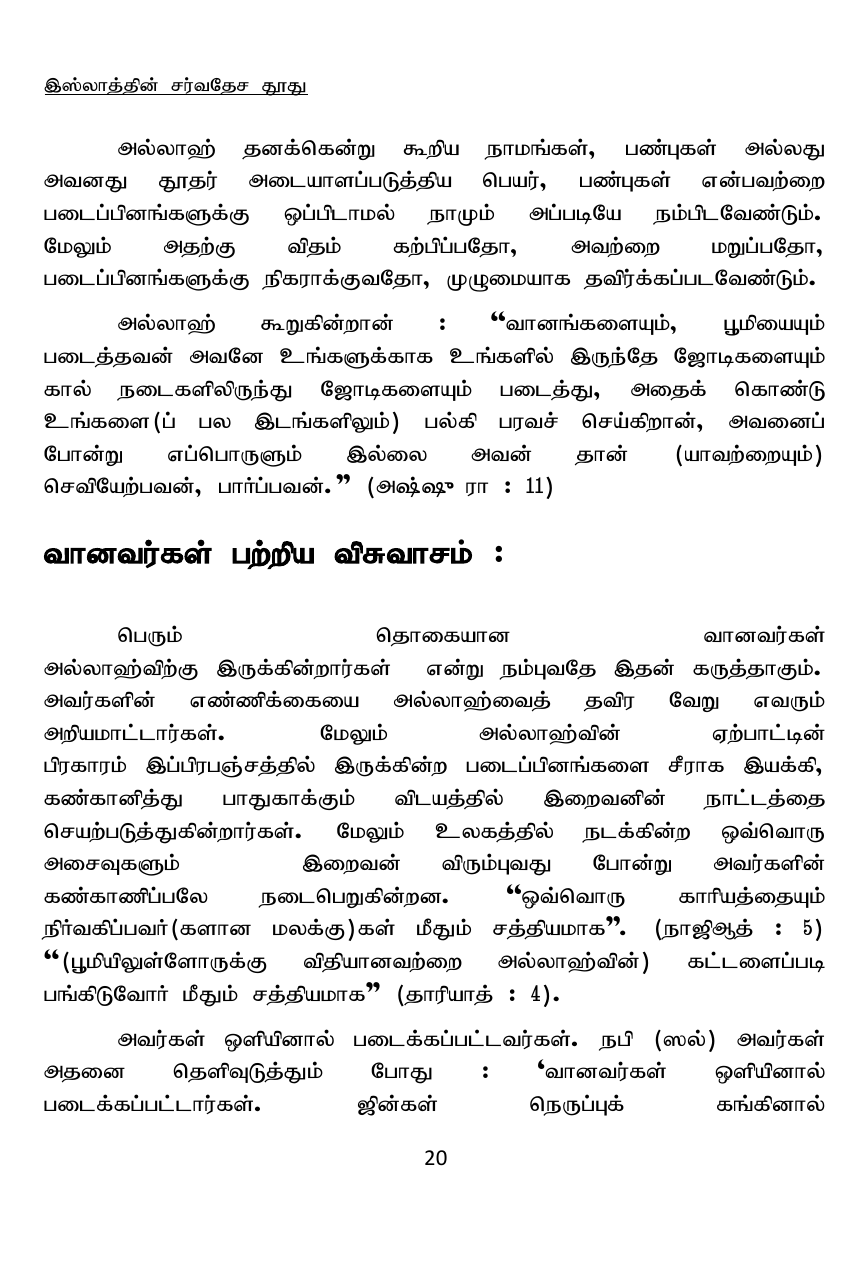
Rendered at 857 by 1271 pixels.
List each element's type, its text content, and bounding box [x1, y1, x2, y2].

text thdtu;fs; gw;wpa tpRthrk; : [44, 537, 827, 576]
list my;yh`; $Wfpd;whd; : ''thdq;fisAk;> G+kpiaAk; gilj;jtd; mtNd cq;fSf;fhf cq;fspy; ,Ue;Nj N[hbfisAk; fhy; eilfspypUe;J N[hbfisAk; gilj;J> mijf; nfhz;L cq;fis(g; gy ,lq;fspYk;) gy;fp gutr; nra;fpwhd;> mtidg; Nghd;W vg;nghUSk; ,y;iy mtd; jhd; (ahtw;iwAk;) nrtpNaw;gtd;> ghHg;gtd;."" (m\;\{uh : 11) [44, 312, 827, 503]
list ngUk; njhifahd thdtu;fs; my;yh`;tpw;F ,Uf;fpd;whu;fs; vd;W ek;GtNj ,jd; fUj;jhFk;. mtu;fspd; vz;zpf;ifia my;yh`;itj; jtpu NtW vtUk; mwpakhl;lhu;fs;. NkYk; my;yh`;tpd; Vw;ghl;bd; gpufhuk; ,g;gpugQ;rj;jpy; ,Uf;fpd;w gilg;gpdq;fis rPuhf ,af;fp> fz;fhdpj;J ghJfhf;Fk; tplaj;jpy; ,iwtdpd; ehl;lj;ij nraw;gLj;Jfpd;whu;fs;. NkYk; cyfj;jpy; elf;fpd;w xt;nthU mirTfSk; ,iwtd; tpUk;GtJ Nghd;W mtu;fspd; fz;fhzpg;gNy eilngWfpd;wd. ''xt;nthU fhhpaj;ijAk; epHtfpg;gtH(fshd kyf;F)fs; kPJk; rj;jpakhf"". (eh[pMj; : 5) ''(G+kpapYs;NshUf;F tpjpahdtw;iw my;yh`;tpd;) fl;lisg;gb gq;fpLNthH kPJk; rj;jpakhf"" (jhupahj; : 4). [44, 623, 827, 1011]
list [44, 1027, 827, 1121]
list my;yh`; jdf;nfd;W $wpa ehkq;fs;> gz;Gfs; my;yJ mtdJ J}ju; milahsg;gLj;jpa ngau;> gz;Gfs; vd;gtw;iw gilg;gpdq;fSf;F xg;gplhky; ehKk; mg;gbNa ek;gplNtz;Lk;. NkYk; mjw;F tpjk; fw;gpg;gNjh> mtw;iw kWg;gNjh> gilg;gpdq;fSf;F epfuhf;FtNjh> KOikahf jtpu;f;fg;glNtz;Lk;. [44, 136, 827, 295]
